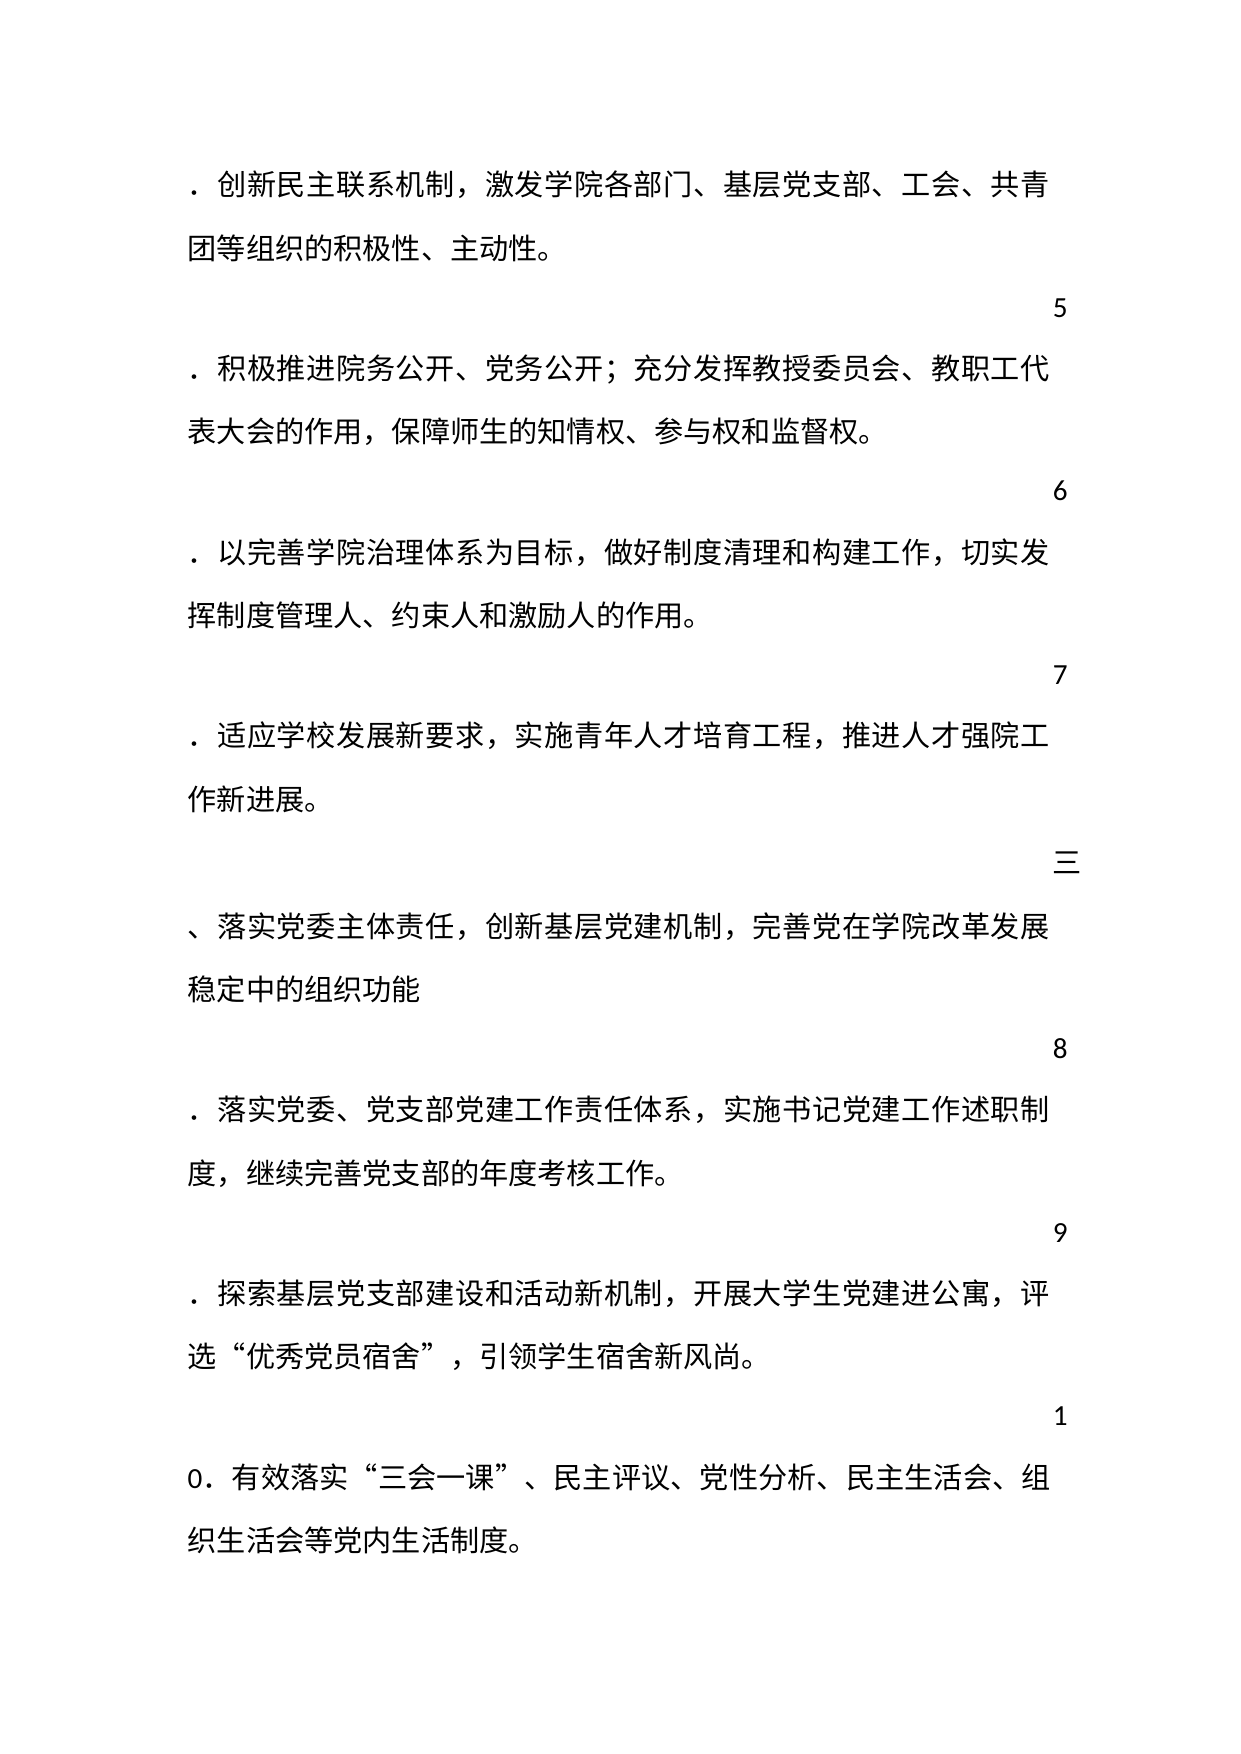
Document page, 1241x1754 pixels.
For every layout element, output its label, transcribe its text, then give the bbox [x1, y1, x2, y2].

text 6．以完善学院治理体系为目标，做好制度清理和构建工作，切实发挥制度管理人、约束人和激励人的作用。 [187, 472, 1053, 635]
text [187, 162, 1053, 268]
text 7．适应学校发展新要求，实施青年人才培育工程，推进人才强院工作新进展。 [187, 656, 1053, 819]
text 9．探索基层党支部建设和活动新机制，开展大学生党建进公寓，评选“优秀党员宿舍”，引领学生宿舍新风尚。 [187, 1214, 1053, 1376]
text 三、落实党委主体责任，创新基层党建机制，完善党在学院改革发展稳定中的组织功能 [187, 840, 1053, 1009]
text 5．积极推进院务公开、党务公开；充分发挥教授委员会、教职工代表大会的作用，保障师生的知情权、参与权和监督权。 [187, 289, 1053, 451]
text 8．落实党委、党支部党建工作责任体系，实施书记党建工作述职制度，继续完善党支部的年度考核工作。 [187, 1030, 1053, 1193]
text 10．有效落实“三会一课”、民主评议、党性分析、民主生活会、组织生活会等党内生活制度。 [187, 1397, 1053, 1560]
